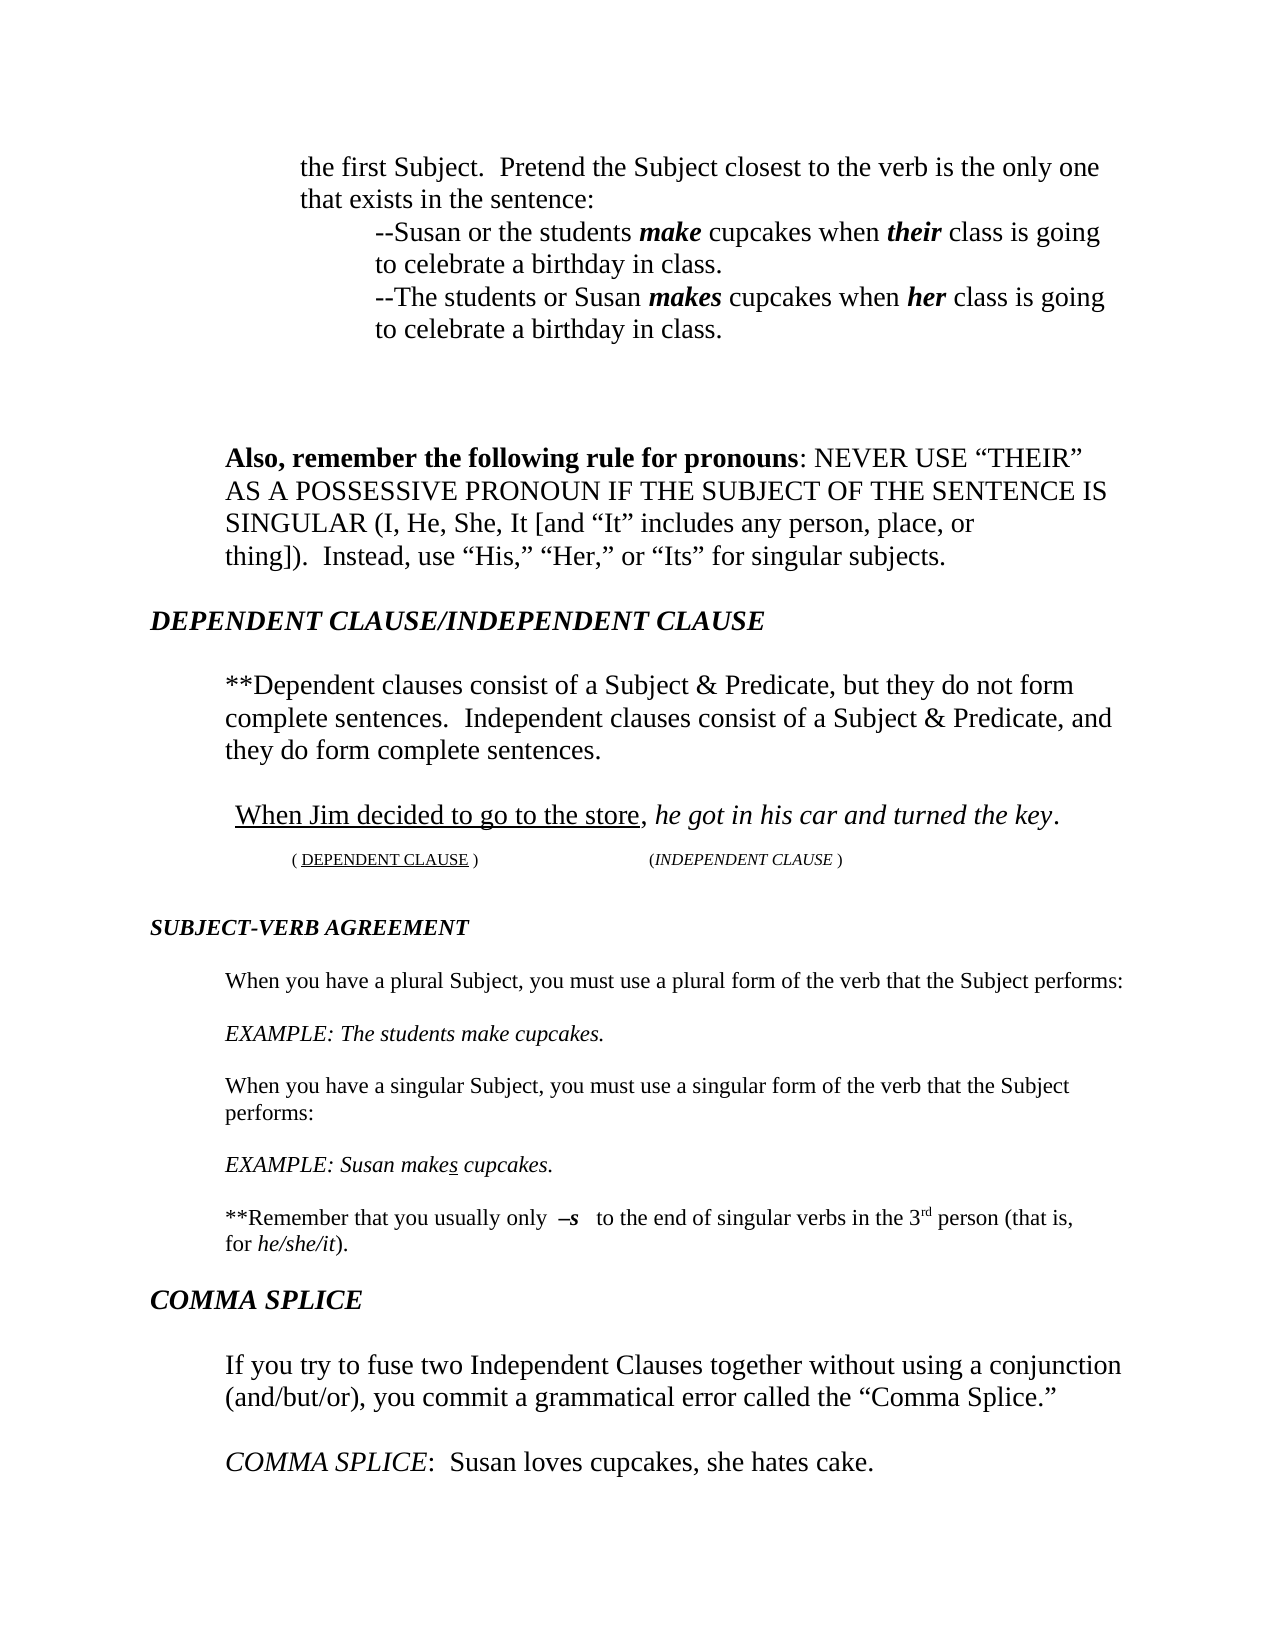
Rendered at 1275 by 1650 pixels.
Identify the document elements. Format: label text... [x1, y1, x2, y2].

text COMMA SPLICE: Susan loves cupcakes, she hates cake. [225, 1445, 1125, 1477]
text EXAMPLE: Susan makes cupcakes. [225, 1151, 1125, 1178]
text EXAMPLE: The students make cupcakes. [225, 1019, 1125, 1046]
text If you try to fuse two Independent Clauses together without using a conjunction (and/but/or), you commit a grammatical error called the “Comma Splice.” [225, 1348, 1125, 1413]
text Also, remember the following rule for pronouns: NEVER USE “THEIR” AS A POSSESSIVE PRONOUN IF THE SUBJECT OF THE SENTENCE IS SINGULAR (I, He, She, It [and “It” includes any person, place, or thing]). Instead, use “His,” “Her,” or “Its” for singular subjects. [225, 442, 1125, 571]
text ( DEPENDENT CLAUSE ) (INDEPENDENT CLAUSE ) [150, 849, 1125, 869]
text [300, 150, 1125, 215]
text When you have a plural Subject, you must use a plural form of the verb that the Subject performs: [225, 967, 1125, 993]
text When you have a singular Subject, you must use a singular form of the verb that the Subject performs: [225, 1072, 1125, 1125]
text --Susan or the students make cupcakes when their class is going to celebrate a birthday in class. [375, 215, 1125, 279]
text When Jim decided to go to the store, he got in his car and turned the key. [150, 798, 1125, 830]
text **Remember that you usually only –s to the end of singular verbs in the 3rd person (that is, for he/she/it). [225, 1204, 1125, 1257]
text DEPENDENT CLAUSE/INDEPENDENT CLAUSE [150, 603, 1125, 636]
text COMMA SPLICE [150, 1283, 1125, 1316]
text --The students or Susan makes cupcakes when her class is going to celebrate a birthday in class. [375, 279, 1125, 344]
text **Dependent clauses consist of a Subject & Predicate, but they do not form complete sentences. Independent clauses consist of a Subject & Predicate, and they do form complete sentences. [225, 668, 1125, 766]
text SUBJECT-VERB AGREEMENT [150, 914, 1125, 941]
